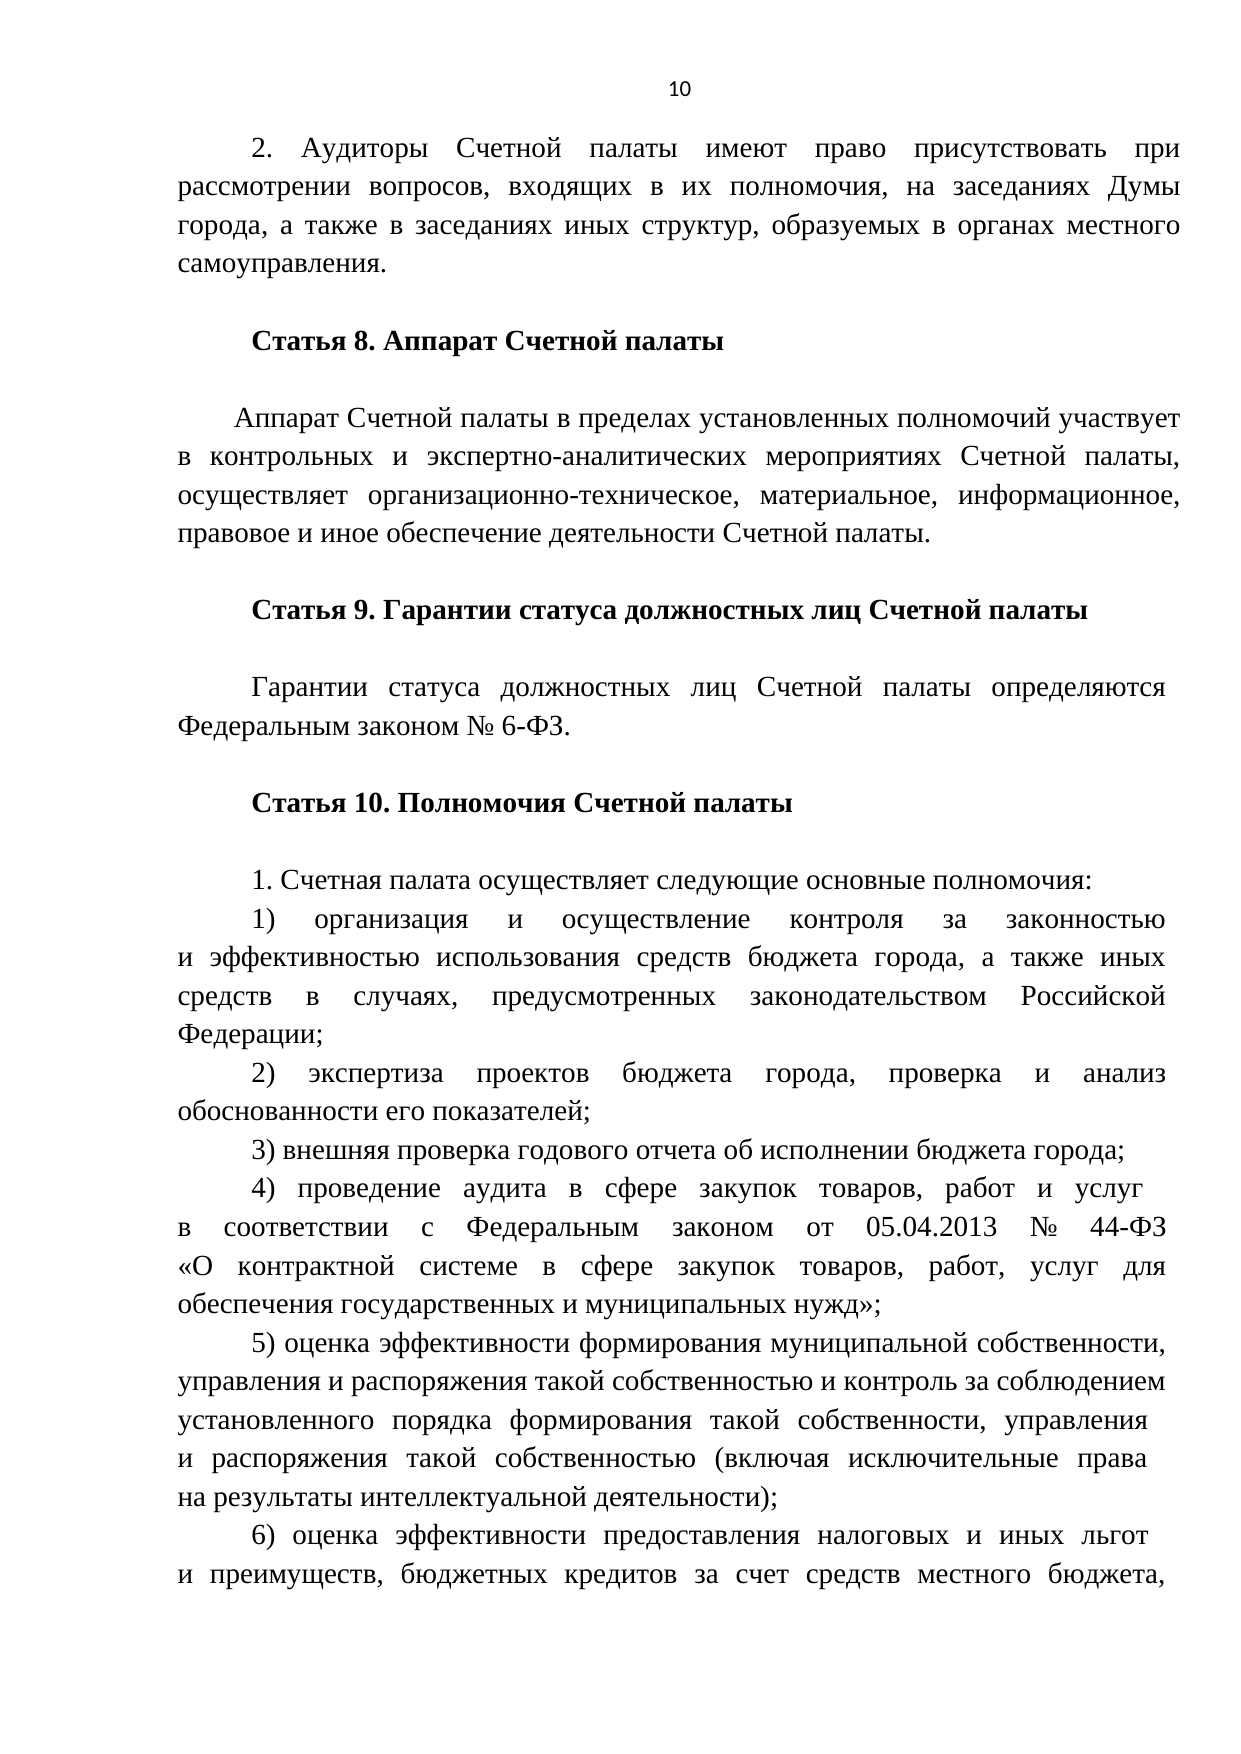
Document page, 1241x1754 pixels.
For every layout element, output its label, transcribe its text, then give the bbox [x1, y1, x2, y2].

text 4) проведение аудита в сфере закупок товаров, работ и услуг в соответствии с Федеральным законом от 05.04.2013 № 44-ФЗ «О контрактной системе в сфере закупок товаров, работ, услуг для обеспечения государственных и муниципальных нужд»; [177, 1171, 1167, 1320]
text 3) внешняя проверка годового отчета об исполнении бюджета города; [177, 1132, 1167, 1166]
text Статья 8. Аппарат Счетной палаты [177, 323, 1181, 356]
text 5) оценка эффективности формирования муниципальной собственности, управления и распоряжения такой собственностью и контроль за соблюдением установленного порядка формирования такой собственности, управления и распоряжения такой собственностью (включая исключительные права на результаты интеллектуальной деятельности); [177, 1325, 1167, 1512]
text 1) организация и осуществление контроля за законностью и эффективностью использования средств бюджета города, а также иных средств в случаях, предусмотренных законодательством Российской Федерации; [177, 901, 1167, 1050]
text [177, 1517, 1167, 1589]
text 2. Аудиторы Счетной палаты имеют право присутствовать при рассмотрении вопросов, входящих в их полномочия, на заседаниях Думы города, а также в заседаниях иных структур, образуемых в органах местного самоуправления. [177, 130, 1181, 279]
text 2) экспертиза проектов бюджета города, проверка и анализ обоснованности его показателей; [177, 1055, 1167, 1127]
text Статья 10. Полномочия Счетной палаты [177, 785, 1167, 819]
text Гарантии статуса должностных лиц Счетной палаты определяются Федеральным законом № 6-ФЗ. [177, 669, 1167, 742]
text Аппарат Счетной палаты в пределах установленных полномочий участвует в контрольных и экспертно-аналитических мероприятиях Счетной палаты, осуществляет организационно-техническое, материальное, информационное, правовое и иное обеспечение деятельности Счетной палаты. [177, 400, 1181, 549]
text Статья 9. Гарантии статуса должностных лиц Счетной палаты [177, 592, 1167, 626]
text 1. Счетная палата осуществляет следующие основные полномочия: [177, 862, 1167, 896]
